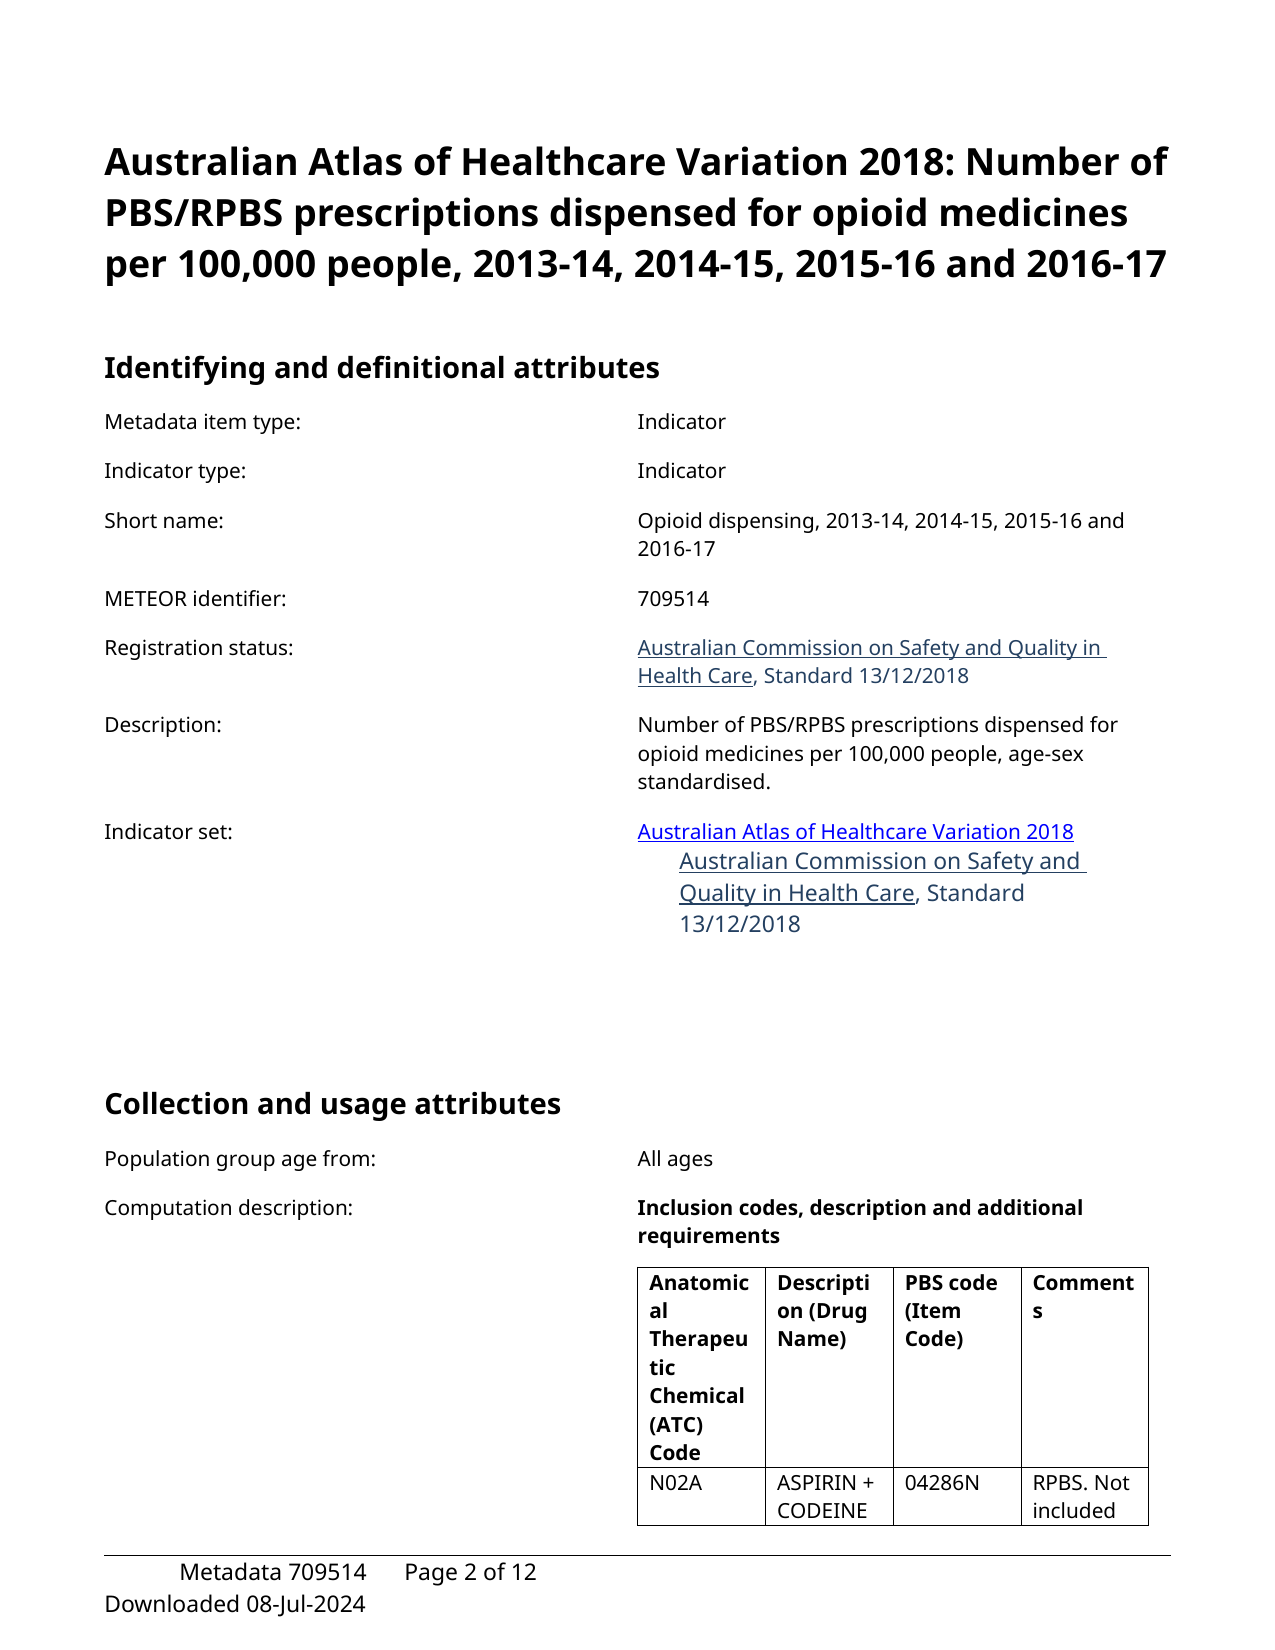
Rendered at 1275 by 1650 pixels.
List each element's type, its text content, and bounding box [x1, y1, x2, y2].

table_cell Australian Atlas of Healthcare Variation 2018 Australian Commission on Safety and Quality in Health Care, Standard 13/12/2018 [626, 806, 1159, 1006]
table_cell Indicator type: [93, 446, 626, 496]
table_cell Number of PBS/RPBS prescriptions dispensed for opioid medicines per 100,000 people, age-sex standardised. [626, 700, 1159, 806]
table_cell Short name: [93, 496, 626, 573]
table_cell Metadata item type: [93, 397, 626, 446]
table_cell Australian Commission on Safety and Quality in Health Care, Standard 13/12/2018 [626, 623, 1159, 700]
table_cell Opioid dispensing, 2013-14, 2014-15, 2015-16 and 2016-17 [626, 496, 1159, 573]
table_cell 709514 [626, 573, 1159, 622]
table_header Collection and usage attributes [93, 1038, 1159, 1133]
table_header Identifying and definitional attributes [93, 301, 1159, 397]
table_cell Description: [93, 700, 626, 806]
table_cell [93, 1183, 626, 1536]
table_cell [626, 1183, 1159, 1536]
table_cell Indicator [626, 397, 1159, 446]
table_cell Indicator set: [93, 806, 626, 1006]
table_cell METEOR identifier: [93, 573, 626, 622]
table_cell Registration status: [93, 623, 626, 700]
table_cell Population group age from: [93, 1134, 626, 1183]
table_cell Indicator [626, 446, 1159, 496]
subtitle Australian Atlas of Healthcare Variation 2018: Number of PBS/RPBS prescriptions dispensed for opioid medicines per 100,000 people, 2013-14, 2014-15, 2015-16 and 2016-17 [104, 135, 1171, 288]
table_cell All ages [626, 1134, 1159, 1183]
